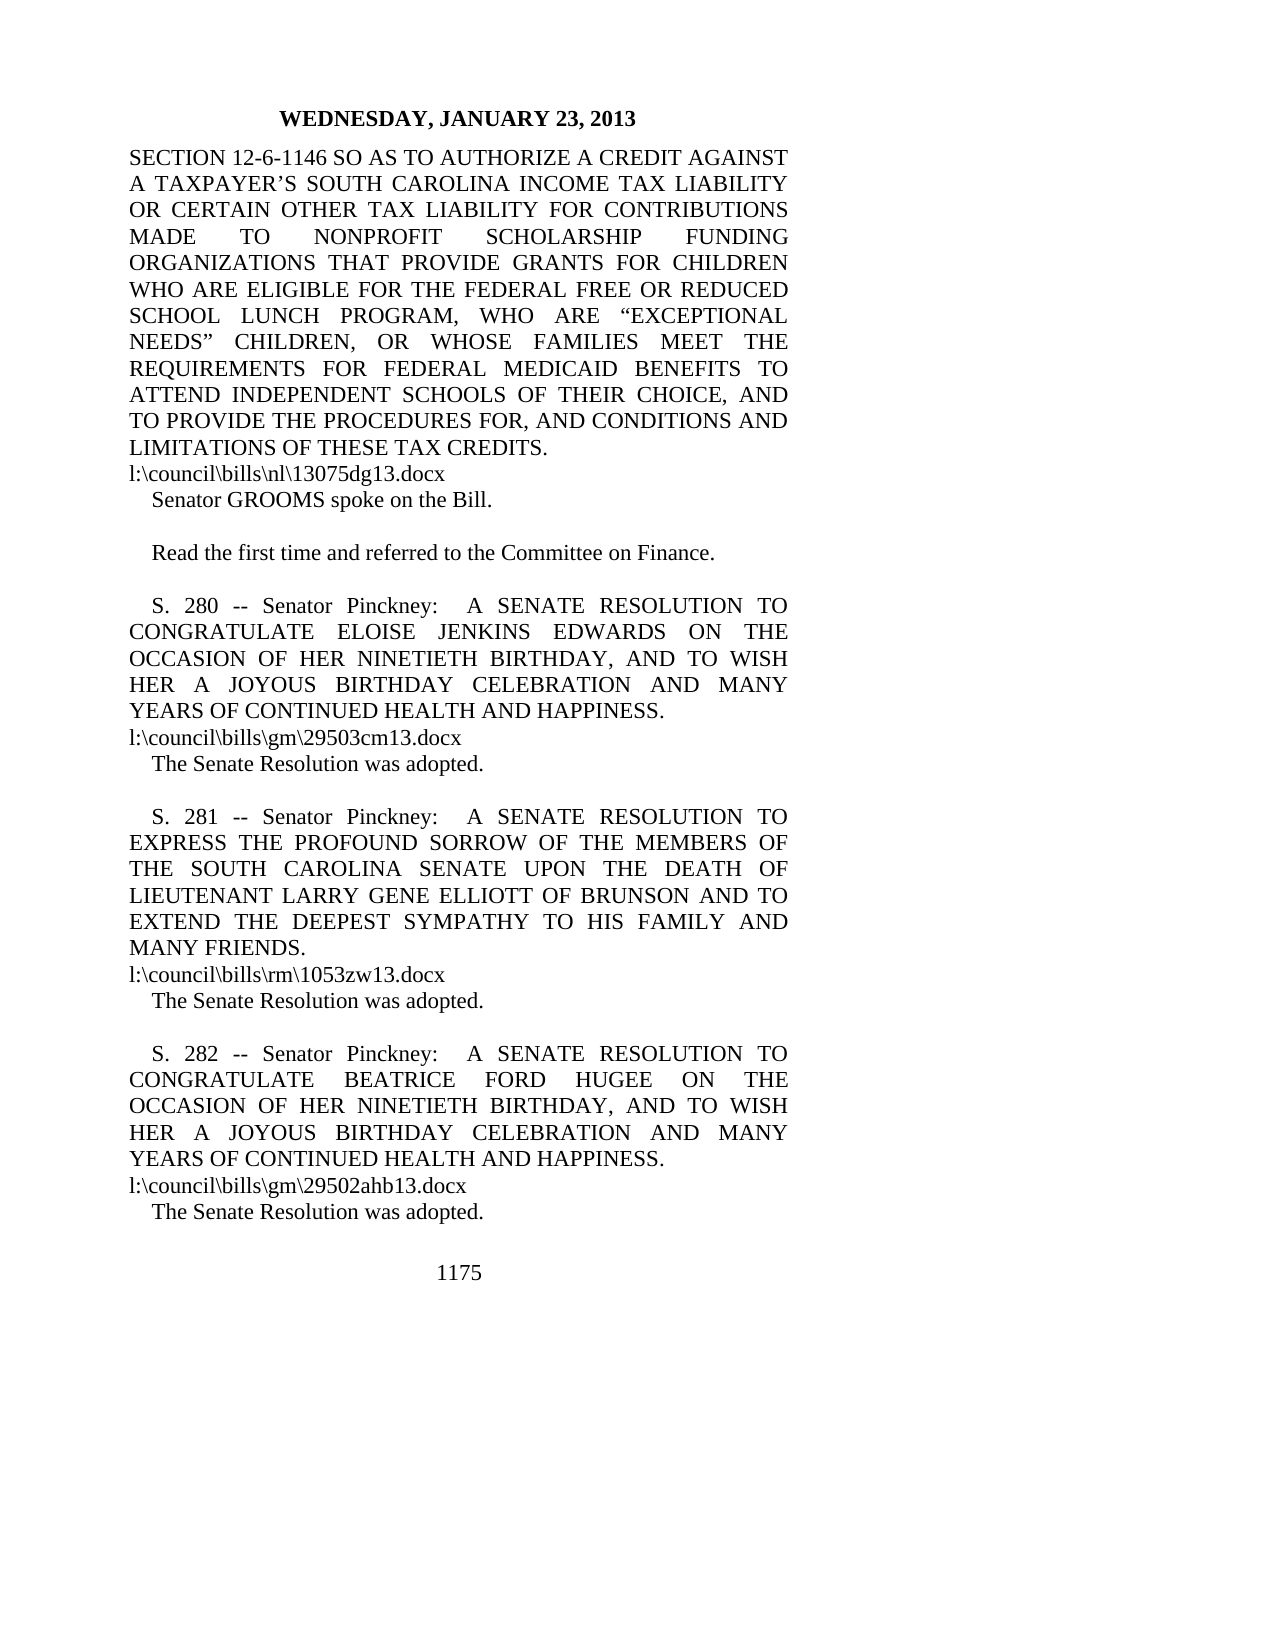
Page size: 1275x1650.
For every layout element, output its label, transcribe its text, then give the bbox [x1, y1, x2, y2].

text The Senate Resolution was adopted. [129, 1198, 789, 1224]
text Senator GROOMS spoke on the Bill. [129, 486, 789, 513]
text l:\council\bills\rm\1053zw13.docx [129, 961, 789, 987]
text The Senate Resolution was adopted. [129, 750, 789, 776]
text l:\council\bills\gm\29503cm13.docx [129, 724, 789, 750]
text l:\council\bills\gm\29502ahb13.docx [129, 1172, 789, 1198]
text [129, 144, 789, 460]
text S. 280 -- Senator Pinckney: A SENATE RESOLUTION TO CONGRATULATE ELOISE JENKINS EDWARDS ON THE OCCASION OF HER NINETIETH BIRTHDAY, AND TO WISH HER A JOYOUS BIRTHDAY CELEBRATION AND MANY YEARS OF CONTINUED HEALTH AND HAPPINESS. [129, 592, 789, 724]
text S. 281 -- Senator Pinckney: A SENATE RESOLUTION TO EXPRESS THE PROFOUND SORROW OF THE MEMBERS OF THE SOUTH CAROLINA SENATE UPON THE DEATH OF LIEUTENANT LARRY GENE ELLIOTT OF BRUNSON AND TO EXTEND THE DEEPEST SYMPATHY TO HIS FAMILY AND MANY FRIENDS. [129, 803, 789, 961]
text l:\council\bills\nl\13075dg13.docx [129, 460, 789, 486]
text Read the first time and referred to the Committee on Finance. [129, 539, 789, 566]
text The Senate Resolution was adopted. [129, 987, 789, 1013]
text S. 282 -- Senator Pinckney: A SENATE RESOLUTION TO CONGRATULATE BEATRICE FORD HUGEE ON THE OCCASION OF HER NINETIETH BIRTHDAY, AND TO WISH HER A JOYOUS BIRTHDAY CELEBRATION AND MANY YEARS OF CONTINUED HEALTH AND HAPPINESS. [129, 1040, 789, 1172]
